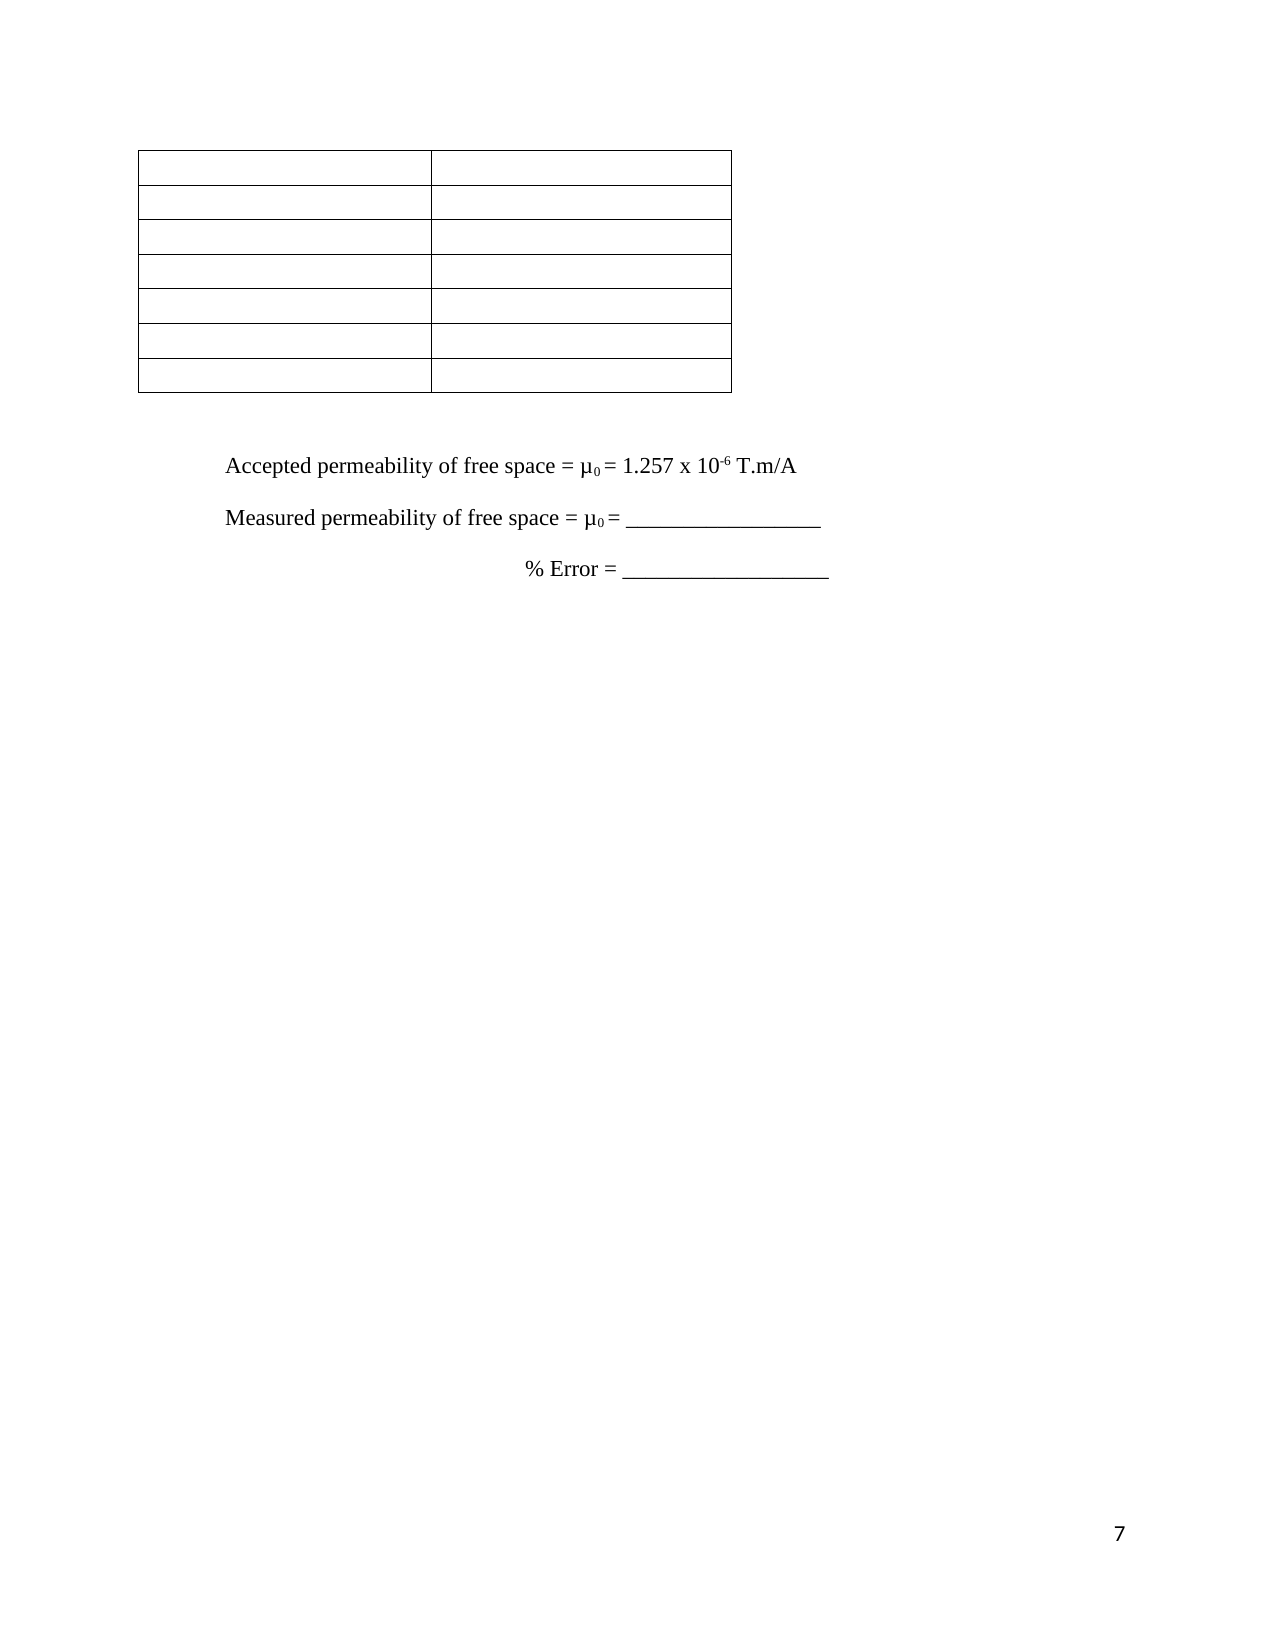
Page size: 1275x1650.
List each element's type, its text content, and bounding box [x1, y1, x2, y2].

table_cell [432, 151, 731, 184]
table_cell [139, 220, 431, 254]
text Measured permeability of free space = µ0 = _________________ [150, 504, 1125, 530]
table_cell [432, 220, 731, 254]
table_cell [139, 151, 431, 184]
table_cell [432, 255, 731, 288]
text Accepted permeability of free space = µ0 = 1.257 x 10-6 T.m/A [150, 452, 1125, 479]
table_cell [432, 186, 731, 219]
table_cell [139, 359, 431, 392]
table_cell [139, 186, 431, 219]
table_cell [139, 324, 431, 357]
table_cell [139, 289, 431, 323]
table_cell [432, 359, 731, 392]
table_cell [139, 255, 431, 288]
table_cell [432, 324, 731, 357]
table_cell [432, 289, 731, 323]
text % Error = __________________ [150, 555, 1125, 581]
